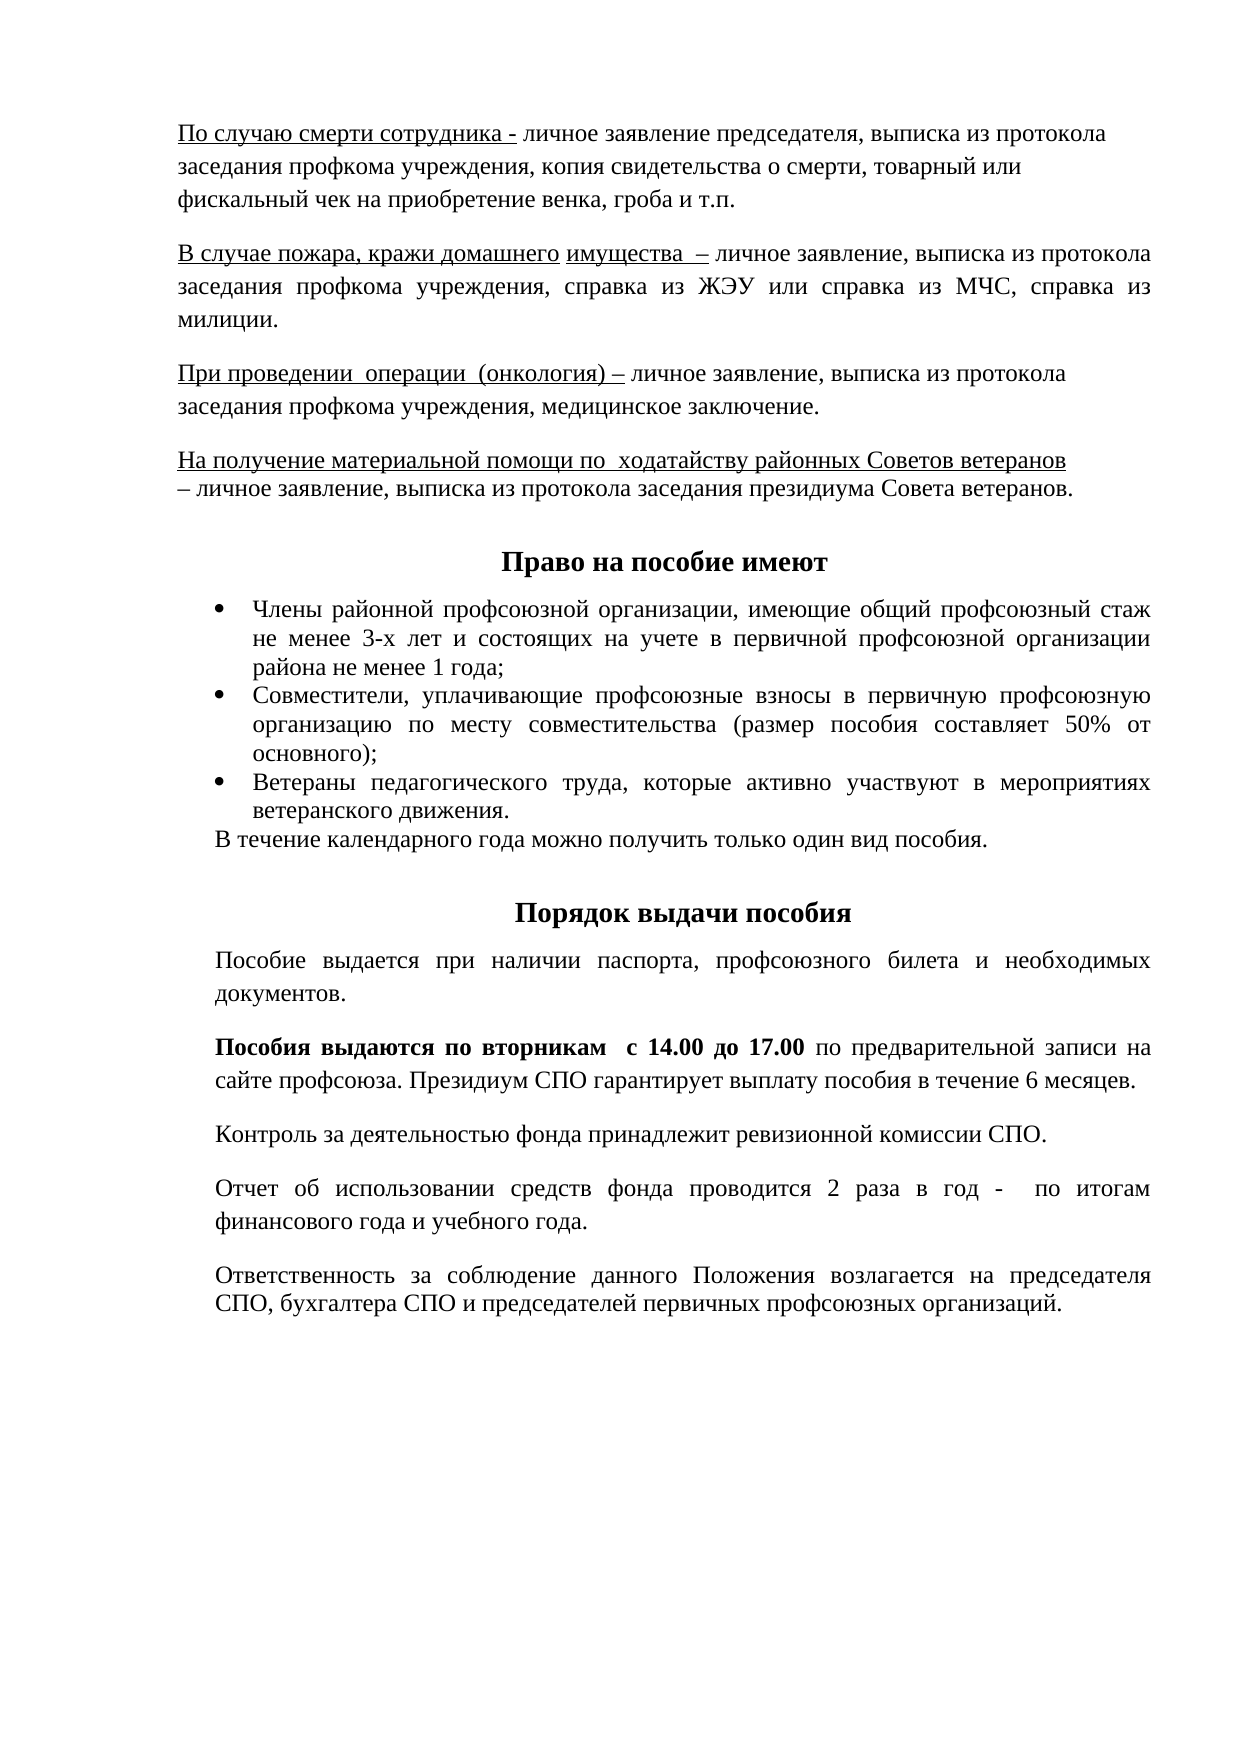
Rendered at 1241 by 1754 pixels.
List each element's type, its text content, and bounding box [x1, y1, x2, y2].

text Пособия выдаются по вторникам с 14.00 до 17.00 по предварительной записи на сайте профсоюза. Президиум СПО гарантирует выплату пособия в течение 6 месяцев. [215, 1032, 1152, 1094]
text В случае пожара, кражи домашнего имущества – личное заявление, выписка из протокола заседания профкома учреждения, справка из ЖЭУ или справка из МЧС, справка из милиции. [177, 238, 1152, 333]
list Члены районной профсоюзной организации, имеющие общий профсоюзный стаж не менее 3-х лет и состоящих на учете в первичной профсоюзной организации района не менее 1 года; [215, 594, 1152, 681]
text Контроль за деятельностью фонда принадлежит ревизионной комиссии СПО. [215, 1119, 1152, 1148]
text По случаю смерти сотрудника - личное заявление председателя, выписка из протокола заседания профкома учреждения, копия свидетельства о смерти, товарный или фискальный чек на приобретение венка, гроба и т.п. [177, 118, 1152, 213]
text На получение материальной помощи по ходатайству районных Советов ветеранов [177, 445, 1152, 473]
subtitle Право на пособие имеют [177, 544, 1152, 578]
text Пособие выдается при наличии паспорта, профсоюзного билета и необходимых документов. [215, 945, 1152, 1007]
list Совместители, уплачивающие профсоюзные взносы в первичную профсоюзную организацию по месту совместительства (размер пособия составляет 50% от основного); [215, 681, 1152, 767]
text – личное заявление, выписка из протокола заседания президиума Совета ветеранов. [177, 473, 1152, 502]
text При проведении операции (онкология) – личное заявление, выписка из протокола заседания профкома учреждения, медицинское заключение. [177, 358, 1152, 420]
text Ответственность за соблюдение данного Положения возлагается на председателя СПО, бухгалтера СПО и председателей первичных профсоюзных организаций. [215, 1260, 1152, 1317]
text Отчет об использовании средств фонда проводится 2 раза в год - по итогам финансового года и учебного года. [215, 1173, 1152, 1234]
text Порядок выдачи пособия [214, 895, 1152, 928]
text В течение календарного года можно получить только один вид пособия. [214, 824, 1152, 853]
list Ветераны педагогического труда, которые активно участвуют в мероприятиях ветеранского движения. [215, 767, 1152, 824]
